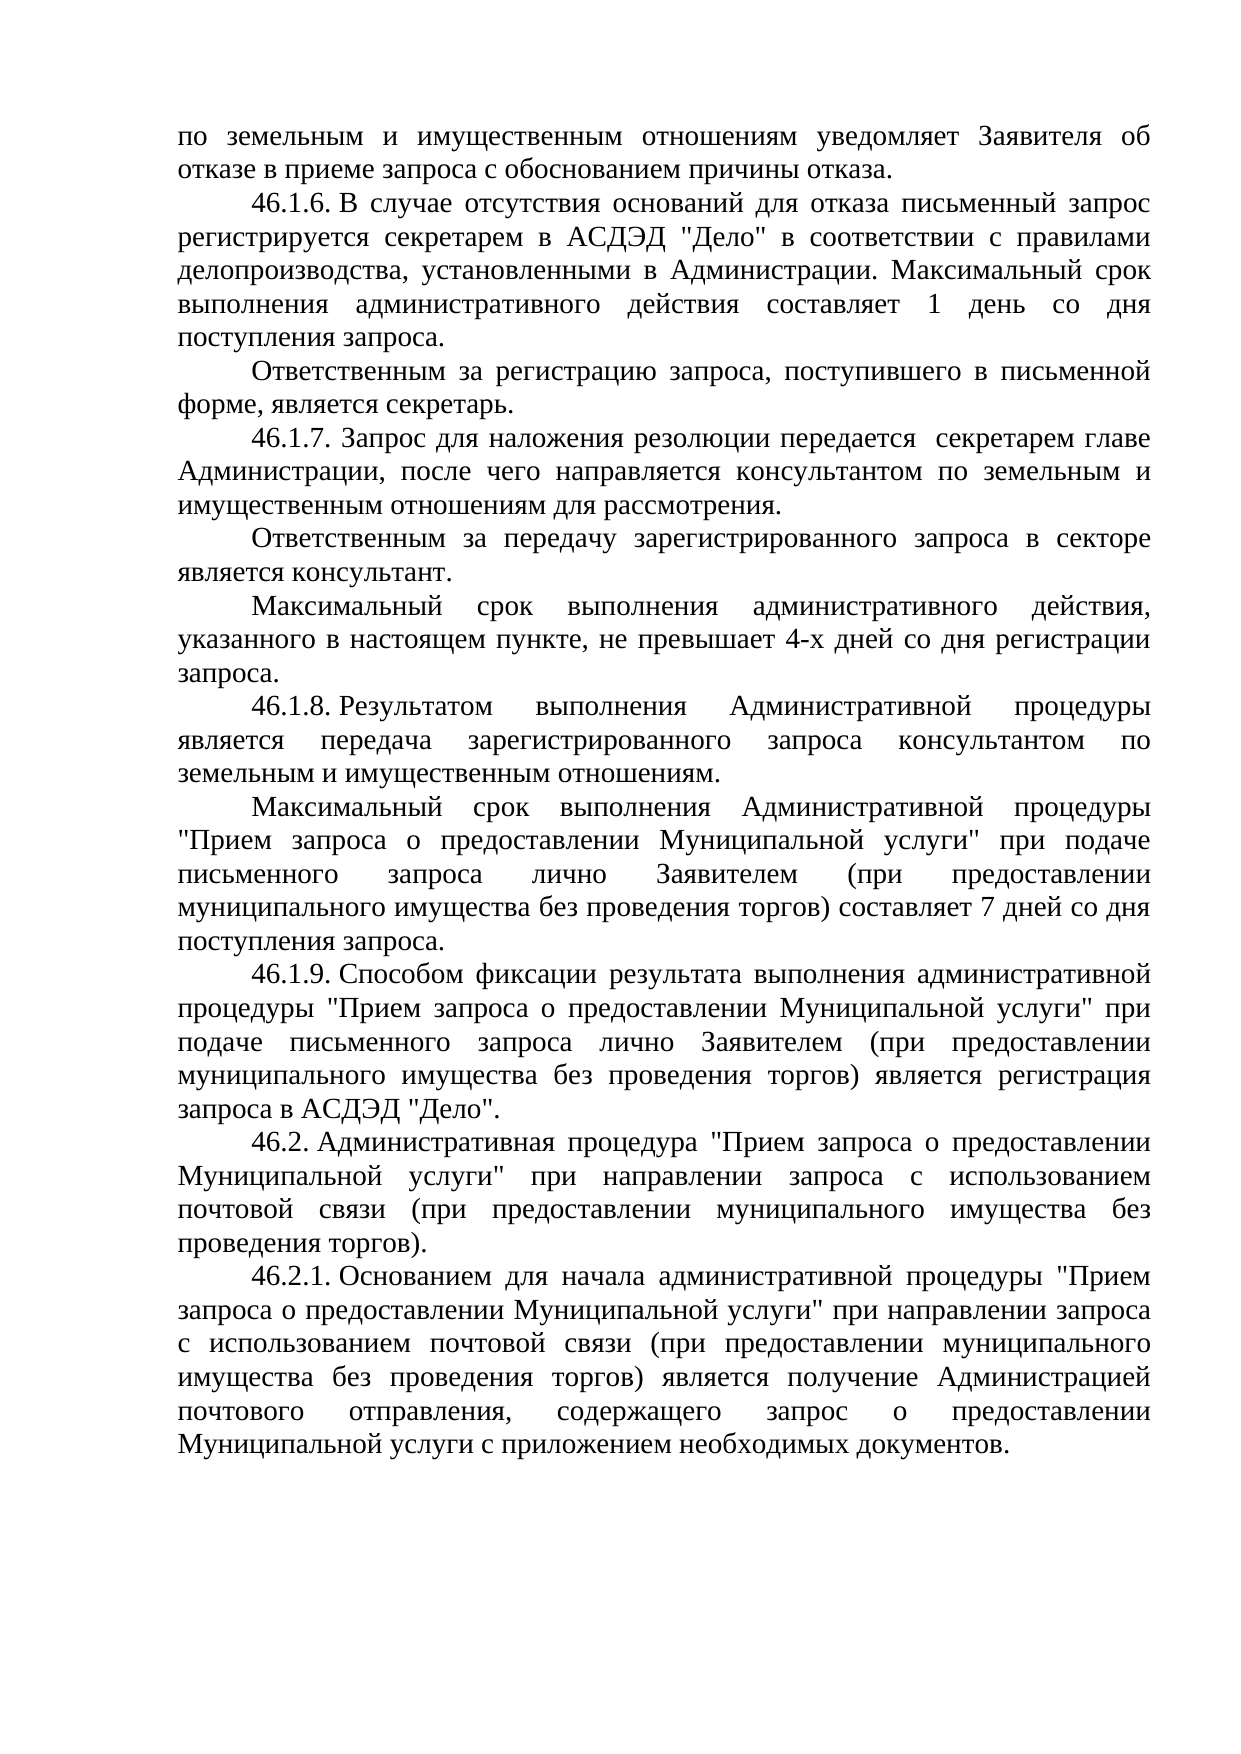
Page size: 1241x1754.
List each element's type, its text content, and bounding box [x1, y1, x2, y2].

text 46.2.1. Основанием для начала административной процедуры "Прием запроса о предоставлении Муниципальной услуги" при направлении запроса с использованием почтовой связи (при предоставлении муниципального имущества без проведения торгов) является получение Администрацией почтового отправления, содержащего запрос о предоставлении Муниципальной услуги с приложением необходимых документов. [177, 1258, 1152, 1460]
text Максимальный срок выполнения административного действия, указанного в настоящем пункте, не превышает 4-х дней со дня регистрации запроса. [177, 588, 1152, 688]
text 46.1.6. В случае отсутствия оснований для отказа письменный запрос регистрируется секретарем в АСДЭД "Дело" в соответствии с правилами делопроизводства, установленными в Администрации. Максимальный срок выполнения административного действия составляет 1 день со дня поступления запроса. [177, 185, 1152, 353]
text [177, 118, 1152, 185]
text 46.2. Административная процедура "Прием запроса о предоставлении Муниципальной услуги" при направлении запроса с использованием почтовой связи (при предоставлении муниципального имущества без проведения торгов). [177, 1124, 1152, 1258]
text Ответственным за передачу зарегистрированного запроса в секторе является консультант. [177, 521, 1152, 588]
text 46.1.7. Запрос для наложения резолюции передается секретарем главе Администрации, после чего направляется консультантом по земельным и имущественным отношениям для рассмотрения. [177, 420, 1152, 521]
text Ответственным за регистрацию запроса, поступившего в письменной форме, является секретарь. [177, 353, 1152, 420]
text Максимальный срок выполнения Административной процедуры "Прием запроса о предоставлении Муниципальной услуги" при подаче письменного запроса лично Заявителем (при предоставлении муниципального имущества без проведения торгов) составляет 7 дней со дня поступления запроса. [177, 789, 1152, 957]
text 46.1.9. Способом фиксации результата выполнения административной процедуры "Прием запроса о предоставлении Муниципальной услуги" при подаче письменного запроса лично Заявителем (при предоставлении муниципального имущества без проведения торгов) является регистрация запроса в АСДЭД "Дело". [177, 957, 1152, 1124]
text 46.1.8. Результатом выполнения Административной процедуры является передача зарегистрированного запроса консультантом по земельным и имущественным отношениям. [177, 688, 1152, 789]
